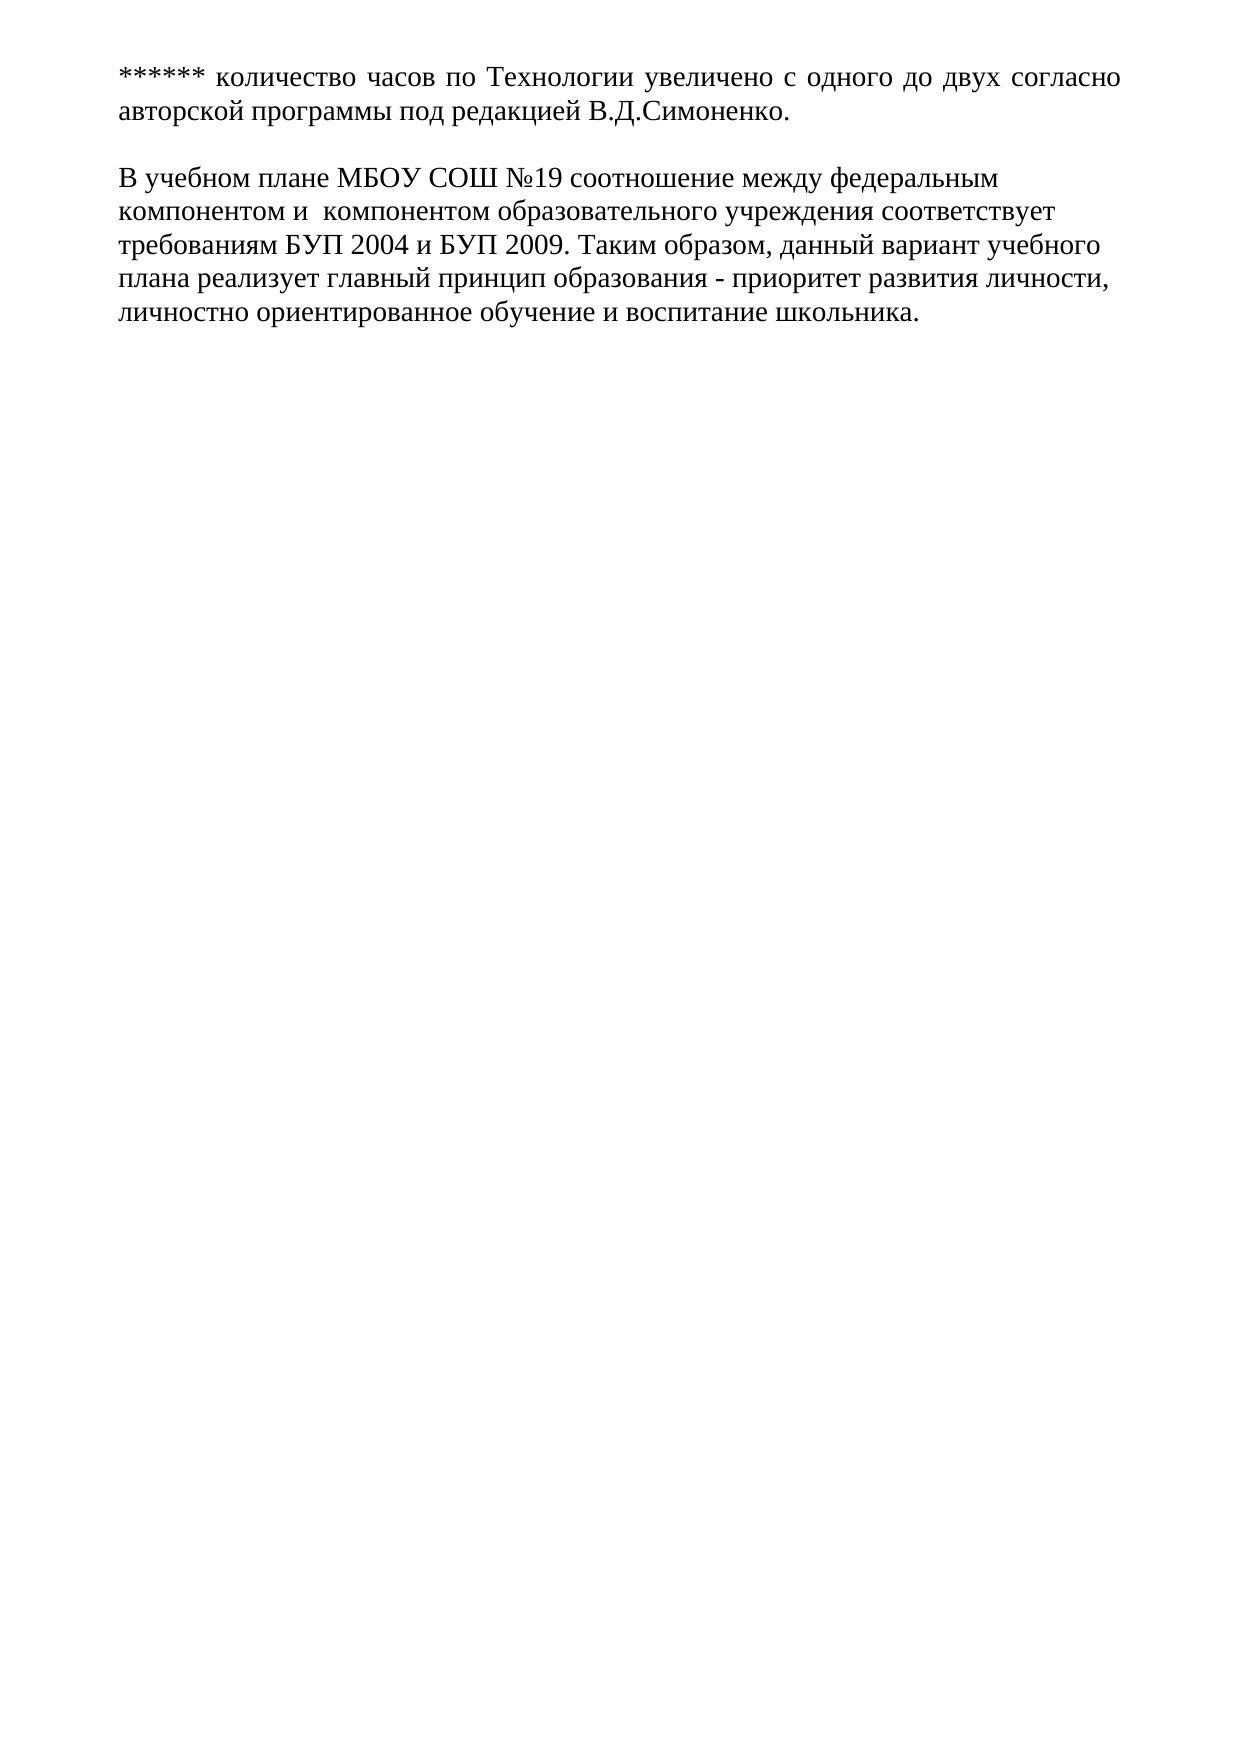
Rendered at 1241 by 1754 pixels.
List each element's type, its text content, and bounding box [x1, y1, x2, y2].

text В учебном плане МБОУ СОШ №19 соотношение между федеральным компонентом и компонентом образовательного учреждения соответствует требованиям БУП 2004 и БУП 2009. Таким образом, данный вариант учебного плана реализует главный принцип образования - приоритет развития личности, личностно ориентированное обучение и воспитание школьника. [118, 160, 1122, 327]
text ****** количество часов по Технологии увеличено с одного до двух согласно авторской программы под редакцией В.Д.Симоненко. [118, 59, 1122, 126]
